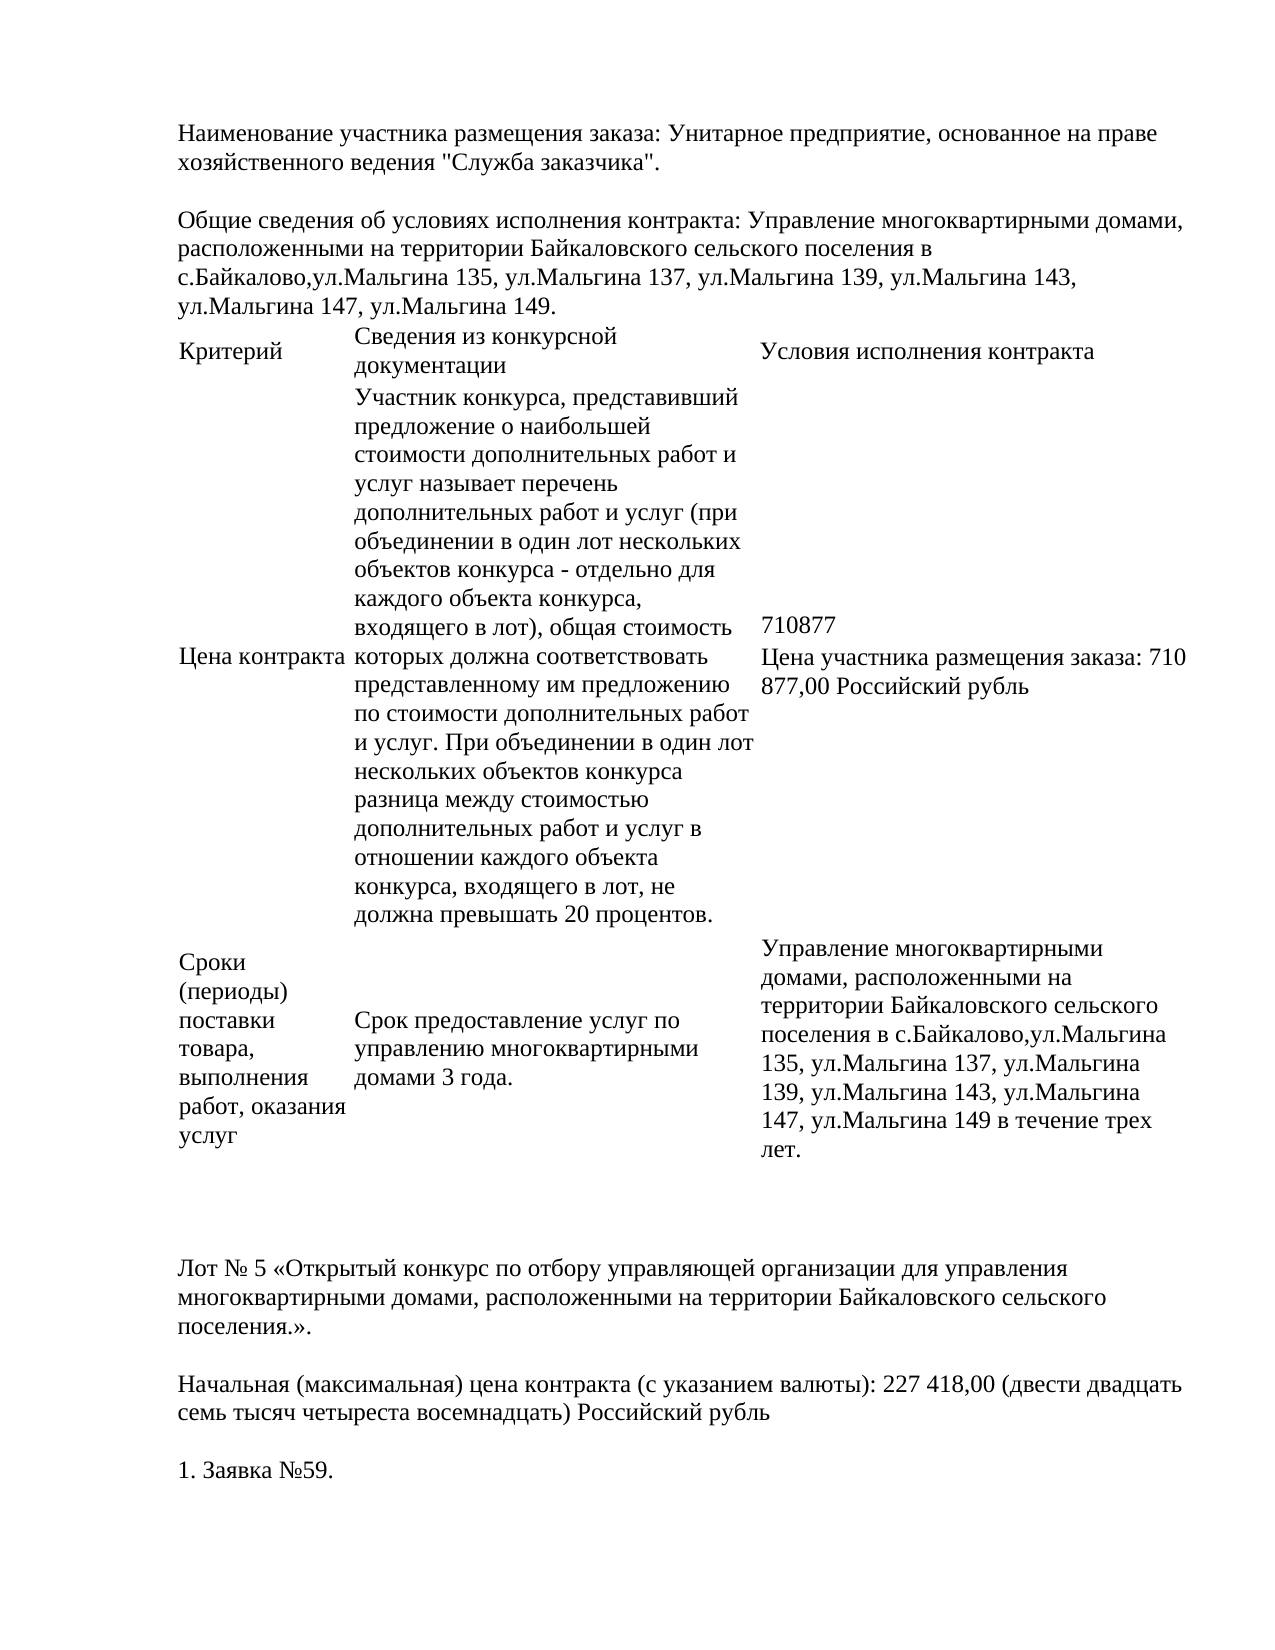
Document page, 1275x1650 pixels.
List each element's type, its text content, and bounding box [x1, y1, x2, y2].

table_cell [758, 930, 1196, 1166]
table_cell Цена контракта [177, 380, 352, 930]
table_header Критерий [177, 320, 352, 380]
text Общие сведения об условиях исполнения контракта: Управление многоквартирными домами, расположенными на территории Байкаловского сельского поселения в с.Байкалово,ул.Мальгина 135, ул.Мальгина 137, ул.Мальгина 139, ул.Мальгина 143, ул.Мальгина 147, ул.Мальгина 149. [177, 205, 1186, 320]
table_cell [758, 380, 1196, 930]
text Лот № 5 «Открытый конкурс по отбору управляющей организации для управления многоквартирными домами, расположенными на территории Байкаловского сельского поселения.». [177, 1253, 1186, 1339]
text Начальная (максимальная) цена контракта (с указанием валюты): 227 418,00 (двести двадцать семь тысяч четыреста восемнадцать) Российский рубль 1. Заявка №59. [177, 1369, 1186, 1484]
text Наименование участника размещения заказа: Унитарное предприятие, основанное на праве хозяйственного ведения "Служба заказчика". [177, 118, 1186, 176]
table_cell Участник конкурса, представивший предложение о наибольшей стоимости дополнительных работ и услуг называет перечень дополнительных работ и услуг (при объединении в один лот нескольких объектов конкурса - отдельно для каждого объекта конкурса, входящего в лот), общая стоимость которых должна соответствовать представленному им предложению по стоимости дополнительных работ и услуг. При объединении в один лот нескольких объектов конкурса разница между стоимостью дополнительных работ и услуг в отношении каждого объекта конкурса, входящего в лот, не должна превышать 20 процентов. [353, 380, 758, 930]
table_cell Срок предоставление услуг по управлению многоквартирными домами 3 года. [353, 930, 758, 1166]
table_header Сведения из конкурсной документации [353, 320, 758, 380]
table_header Условия исполнения контракта [758, 320, 1196, 380]
table_cell Сроки (периоды) поставки товара, выполнения работ, оказания услуг [177, 930, 352, 1166]
